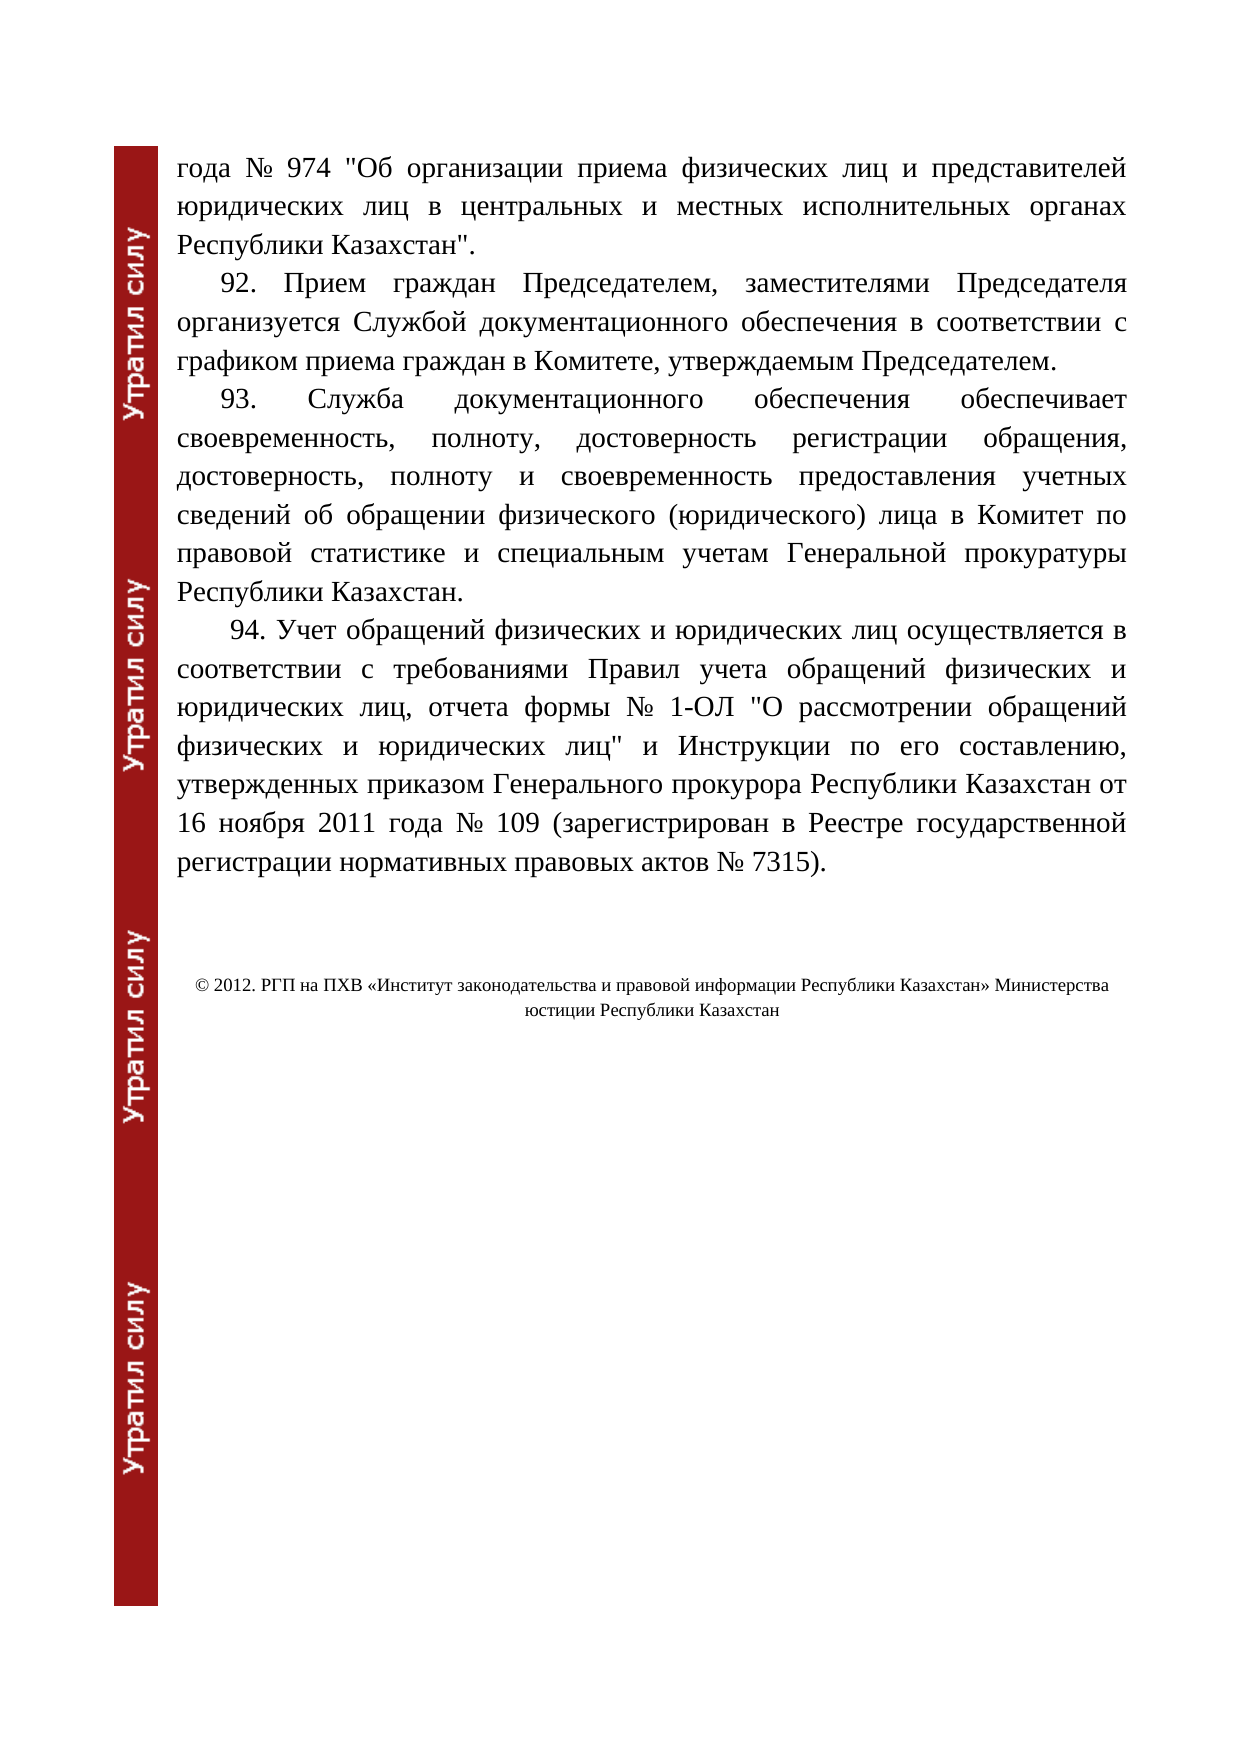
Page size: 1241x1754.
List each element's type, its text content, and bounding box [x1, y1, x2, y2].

picture [114, 261, 158, 266]
text 94. Учет обращений физических и юридических лиц осуществляется в соответствии с требованиями Правил учета обращений физических и юридических лиц, отчета формы № 1-ОЛ "О рассмотрении обращений физических и юридических лиц" и Инструкции по его составлению, утвержденных приказом Генерального прокурора Республики Казахстан от 16 ноября 2011 года № 109 (зарегистрирован в Реестре государственной регистрации нормативных правовых актов № 7315). [112, 612, 1128, 877]
picture [114, 376, 158, 381]
text 92. Прием граждан Председателем, заместителями Председателя организуется Службой документационного обеспечения в соответствии с графиком приема граждан в Комитете, утверждаемым Председателем. [112, 266, 1128, 376]
picture [114, 607, 158, 612]
picture [114, 1020, 158, 1606]
picture [114, 877, 158, 974]
text 93. Служба документационного обеспечения обеспечивает своевременность, полноту, достоверность регистрации обращения, достоверность, полноту и своевременность предоставления учетных сведений об обращении физического (юридического) лица в Комитет по правовой статистике и специальным учетам Генеральной прокуратуры Республики Казахстан. [112, 381, 1128, 607]
text © 2012. РГП на ПХВ «Институт законодательства и правовой информации Республики Казахстан» Министерства юстиции Республики Казахстан [112, 974, 1128, 1020]
picture [114, 146, 158, 150]
